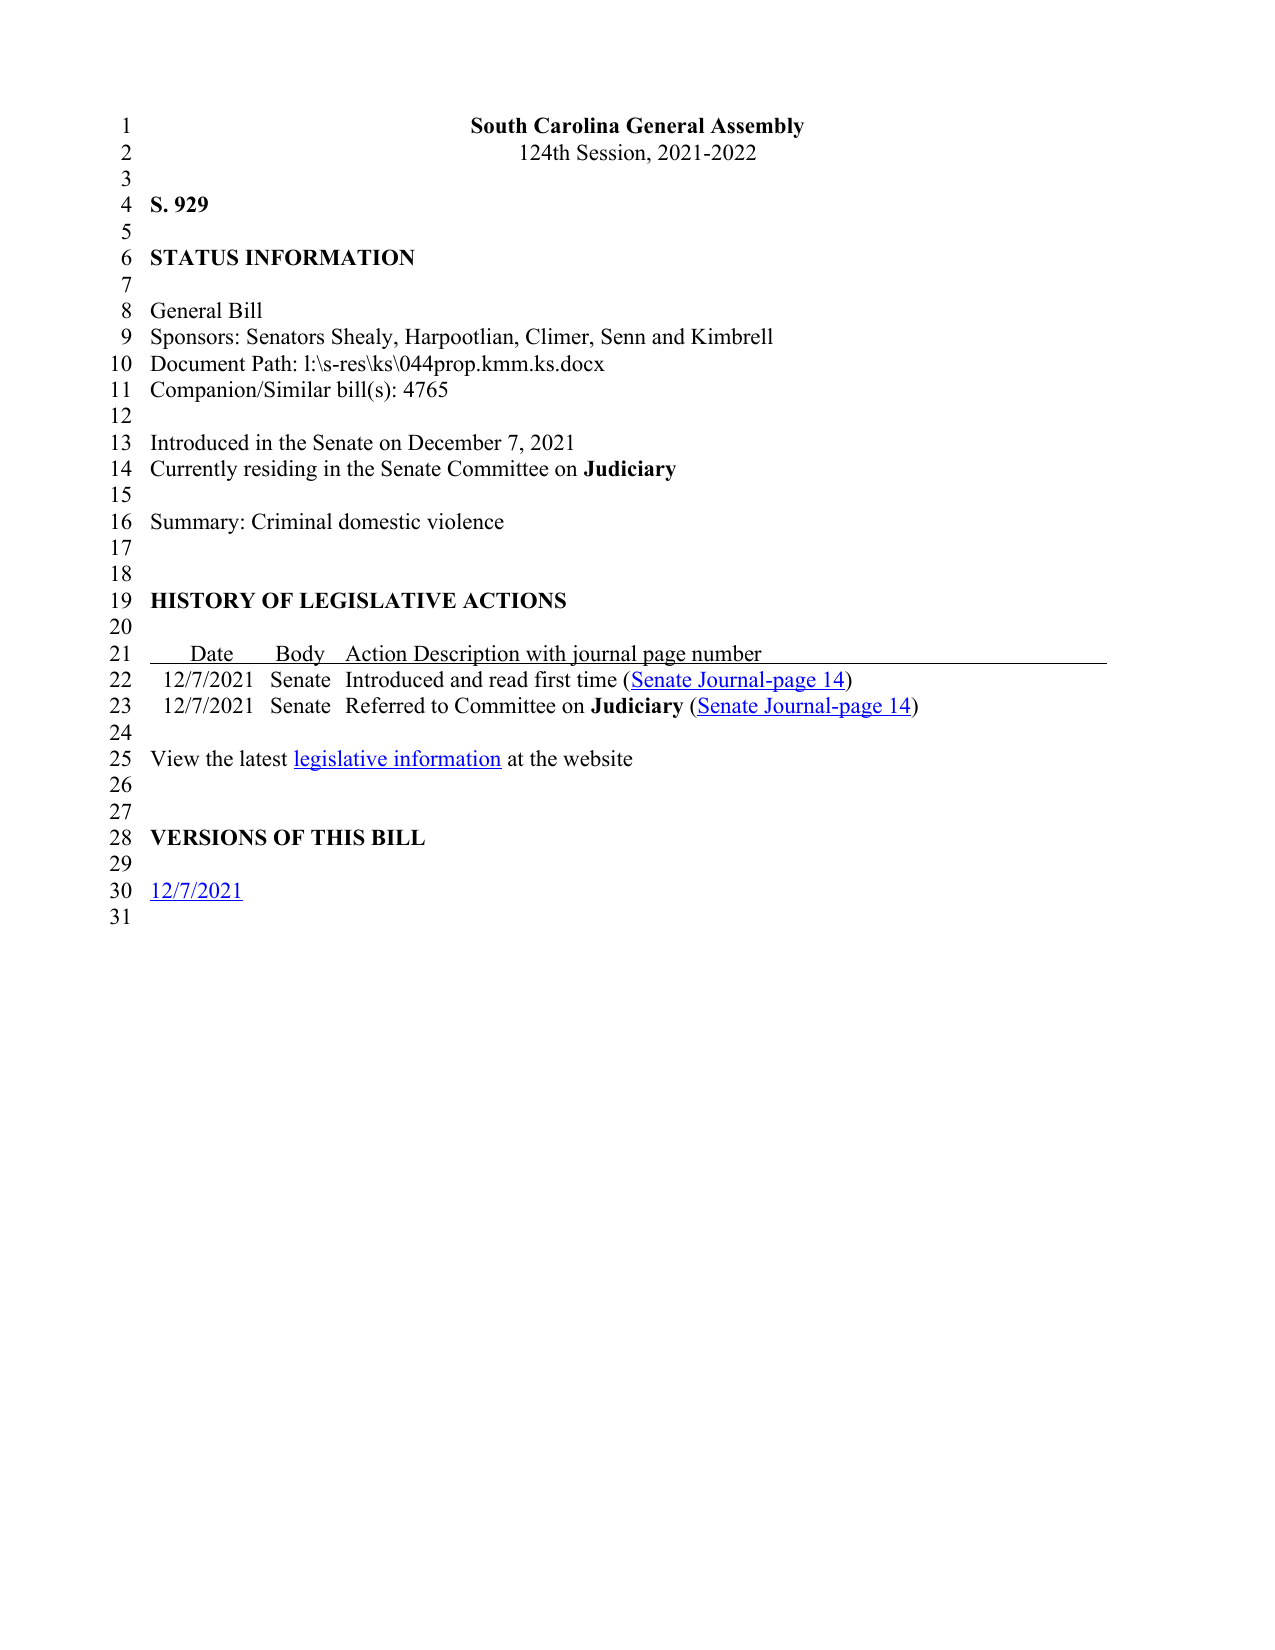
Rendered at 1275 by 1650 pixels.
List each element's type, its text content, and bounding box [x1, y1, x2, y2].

text Currently residing in the Senate Committee on Judiciary [150, 455, 1125, 481]
text 12/7/2021 [150, 877, 1125, 903]
text 12/7/2021 Senate Referred to Committee on Judiciary (Senate Journal-page 14) [150, 692, 1125, 719]
text View the latest legislative information at the website [150, 745, 1125, 771]
text 12/7/2021 Senate Introduced and read first time (Senate Journal-page 14) [150, 666, 1125, 692]
text Summary: Criminal domestic violence [150, 508, 1125, 534]
text S. 929 [150, 192, 1125, 218]
text STATUS INFORMATION [150, 244, 1125, 271]
text VERSIONS OF THIS BILL [150, 824, 1125, 850]
text Sponsors: Senators Shealy, Harpootlian, Climer, Senn and Kimbrell [150, 323, 1125, 350]
text South Carolina General Assembly [150, 112, 1125, 139]
text Introduced in the Senate on December 7, 2021 [150, 429, 1125, 455]
text General Bill [150, 297, 1125, 323]
text 124th Session, 2021-2022 [150, 139, 1125, 165]
text Document Path: l:\s-res\ks\044prop.kmm.ks.docx [150, 350, 1125, 376]
text HISTORY OF LEGISLATIVE ACTIONS [150, 587, 1125, 613]
text Date Body Action Description with journal page number [150, 639, 1125, 666]
text Companion/Similar bill(s): 4765 [150, 376, 1125, 402]
